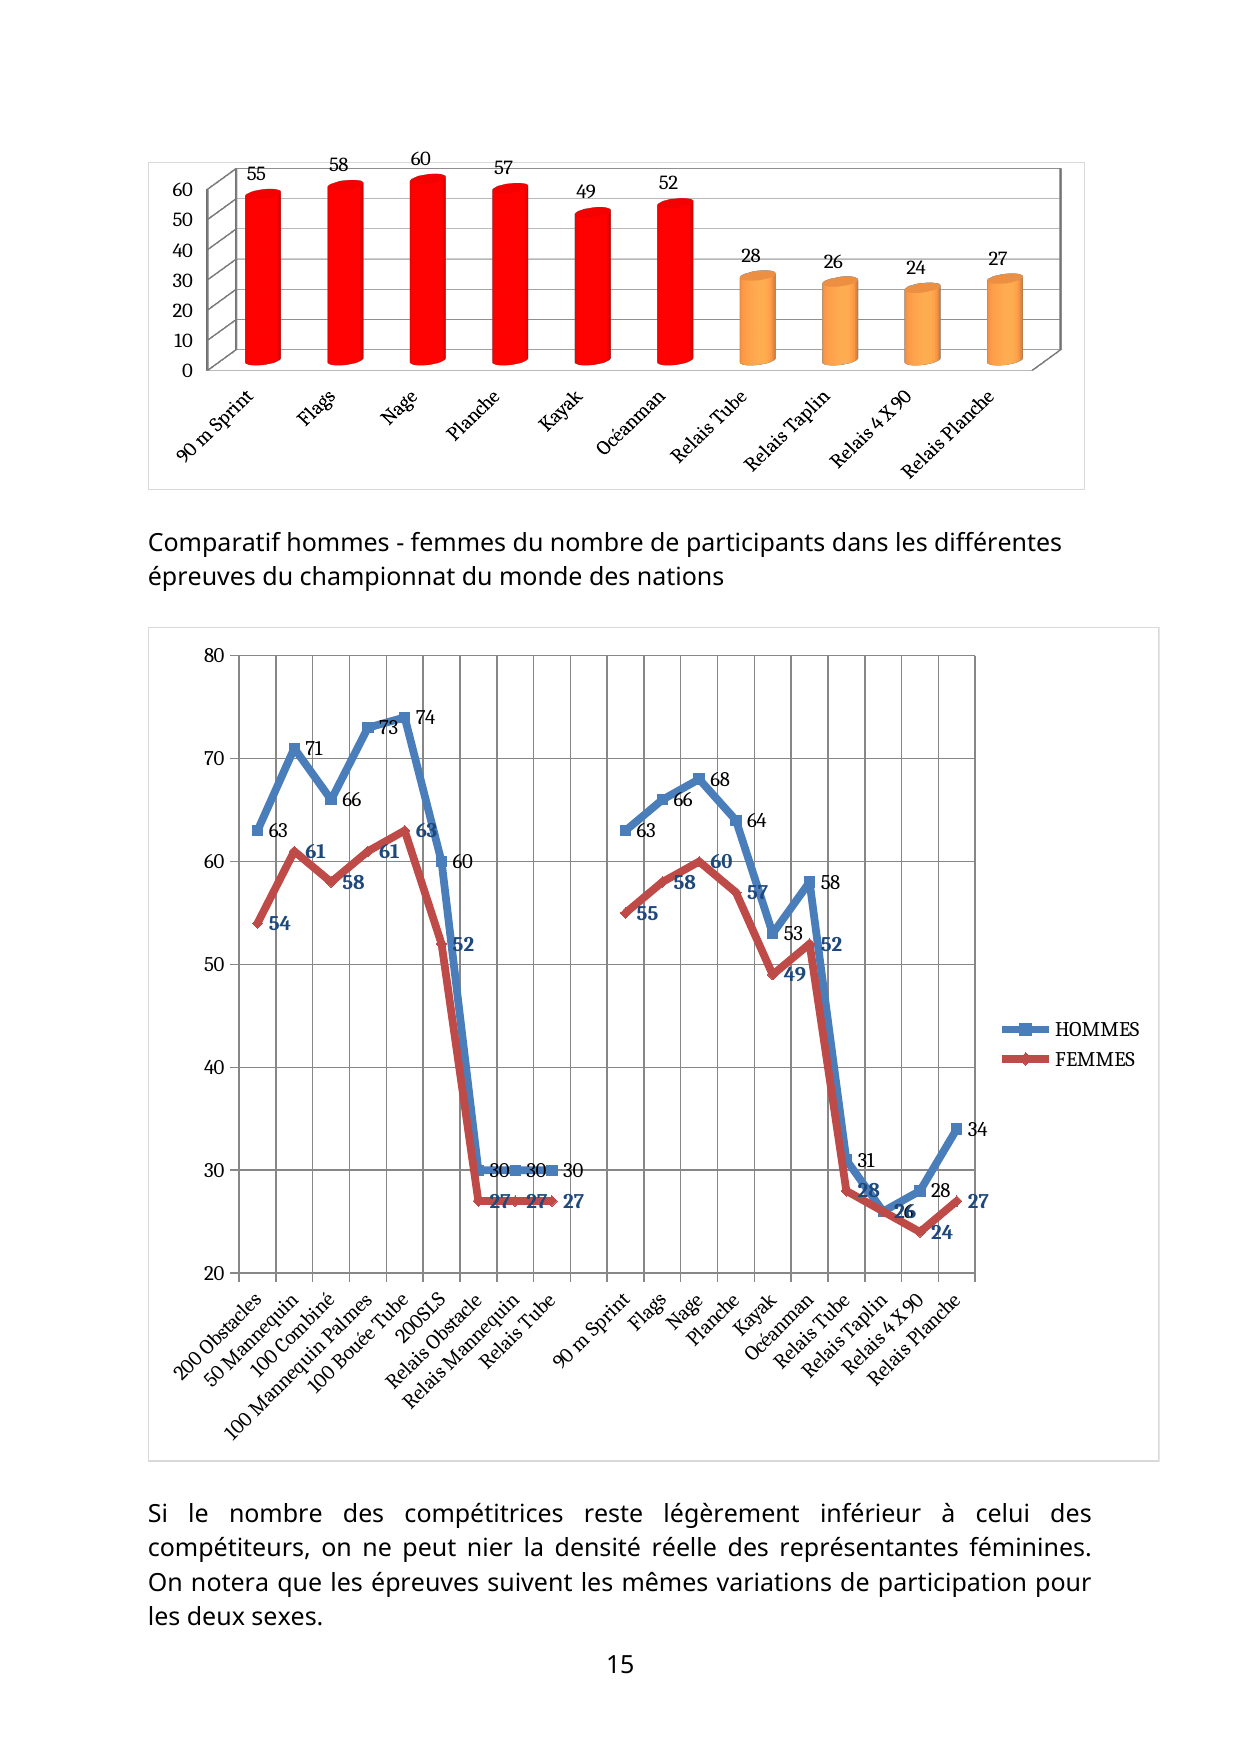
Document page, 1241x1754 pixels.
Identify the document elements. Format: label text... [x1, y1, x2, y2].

text Si le nombre des compétitrices reste légèrement inférieur à celui des compétiteurs, on ne peut nier la densité réelle des représentantes féminines. On notera que les épreuves suivent les mêmes variations de participation pour les deux sexes. [148, 1496, 1093, 1632]
text Comparatif hommes - femmes du nombre de participants dans les différentes épreuves du championnat du monde des nations [148, 524, 1093, 592]
